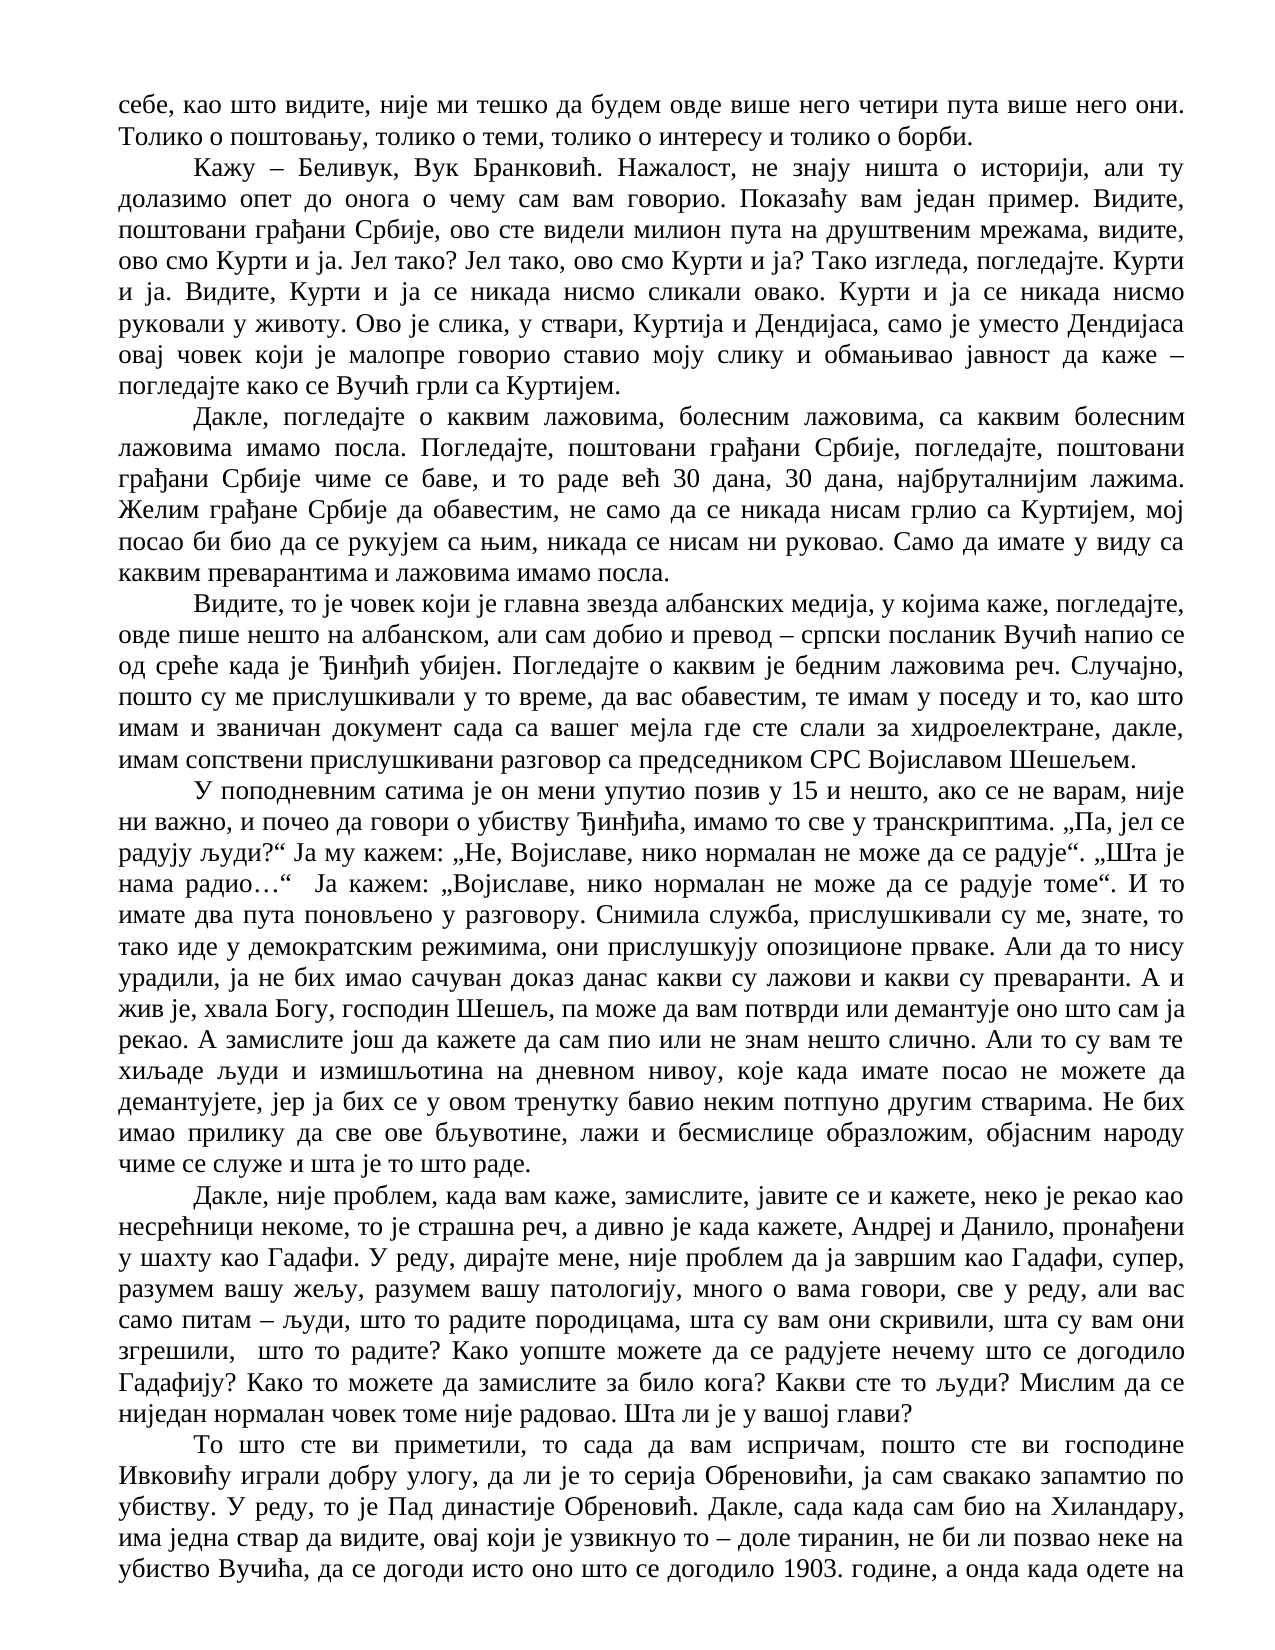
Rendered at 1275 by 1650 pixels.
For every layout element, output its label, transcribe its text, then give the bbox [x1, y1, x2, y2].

text У поподневним сатима је он мени упутио позив у 15 и нешто, ако се не варам, није ни важно, и почео да говори о убиству Ђинђића, имамо то све у транскриптима. „Па, јел се радују људи?“ Ја му кажем: „Не, Војиславе, нико нормалан не може да се радује“. „Шта је нама радио…“ Ја кажем: „Војиславе, нико нормалан не може да се радује томе“. И то имате два пута поновљено у разговору. Снимила служба, прислушкивали су ме, знате, то тако иде у демократским режимима, они прислушкују опозиционе прваке. Али да то нису урадили, ја не бих имао сачуван доказ данас какви су лажови и какви су преваранти. А и жив је, хвала Богу, господин Шешељ, па може да вам потврди или демантује оно што сам ја рекао. А замислите још да кажете да сам пио или не знам нешто слично. Али то су вам те хиљаде људи и измишљотина на дневном нивоу, које када имате посао не можете да демантујете, јер ја бих се у овом тренутку бавио неким потпуно другим стварима. Не бих имао прилику да све ове бљувотине, лажи и бесмислице образложим, објасним народу чиме се служе и шта је то што раде. [118, 774, 1186, 1179]
text Дакле, није проблем, када вам каже, замислите, јавите се и кажете, неко је рекао као несрећници некоме, то је страшна реч, а дивно је када кажете, Андреј и Данило, пронађени у шахту као Гадафи. У реду, дирајте мене, није проблем да ја завршим као Гадафи, супер, разумем вашу жељу, разумем вашу патологију, много о вама говори, све у реду, али вас само питам – људи, што то радите породицама, шта су вам они скривили, шта су вам они згрешили, што то радите? Како уопште можете да се радујете нечему што се догодило Гадафију? Како то можете да замислите за било кога? Какви сте то људи? Мислим да се ниједан нормалан човек томе није радовао. Шта ли је у вашој глави? [118, 1179, 1186, 1428]
text Видите, то је човек који је главна звезда албанских медија, у којима каже, погледајте, овде пише нешто на албанском, али сам добио и превод – српски посланик Вучић напио се од среће када је Ђинђић убијен. Погледајте о каквим је бедним лажовима реч. Случајно, пошто су ме прислушкивали у то време, да вас обавестим, те имам у поседу и то, као што имам и званичан документ сада са вашег мејла где сте слали за хидроелектране, дакле, имам сопствени прислушкивани разговор са председником СРС Војиславом Шешељем. [118, 587, 1186, 774]
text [118, 89, 1186, 151]
text Дакле, погледајте о каквим лажовима, болесним лажовима, са каквим болесним лажовима имамо посла. Погледајте, поштовани грађани Србије, погледајте, поштовани грађани Србије чиме се баве, и то раде већ 30 дана, 30 дана, најбруталнијим лажима. Желим грађане Србије да обавестим, не само да се никада нисам грлио са Куртијем, мој посао би био да се рукујем са њим, никада се нисам ни руковао. Само да имате у виду са каквим преварантима и лажовима имамо посла. [118, 400, 1186, 587]
text Кажу – Беливук, Вук Бранковић. Нажалост, не знају ништа о историји, али ту долазимо опет до онога о чему сам вам говорио. Показаћу вам један пример. Видите, поштовани грађани Србије, ово сте видели милион пута на друштвеним мрежама, видите, ово смо Курти и ја. Јел тако? Јел тако, ово смо Курти и ја? Тако изгледа, погледајте. Курти и ја. Видите, Курти и ја се никада нисмо сликали овако. Курти и ја се никада нисмо руковали у животу. Ово је слика, у ствари, Куртија и Дендијаса, само је уместо Дендијаса овај човек који је малопре говорио ставио моју слику и обмањивао јавност да каже – погледајте како се Вучић грли са Куртијем. [118, 151, 1186, 400]
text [118, 1428, 1186, 1584]
